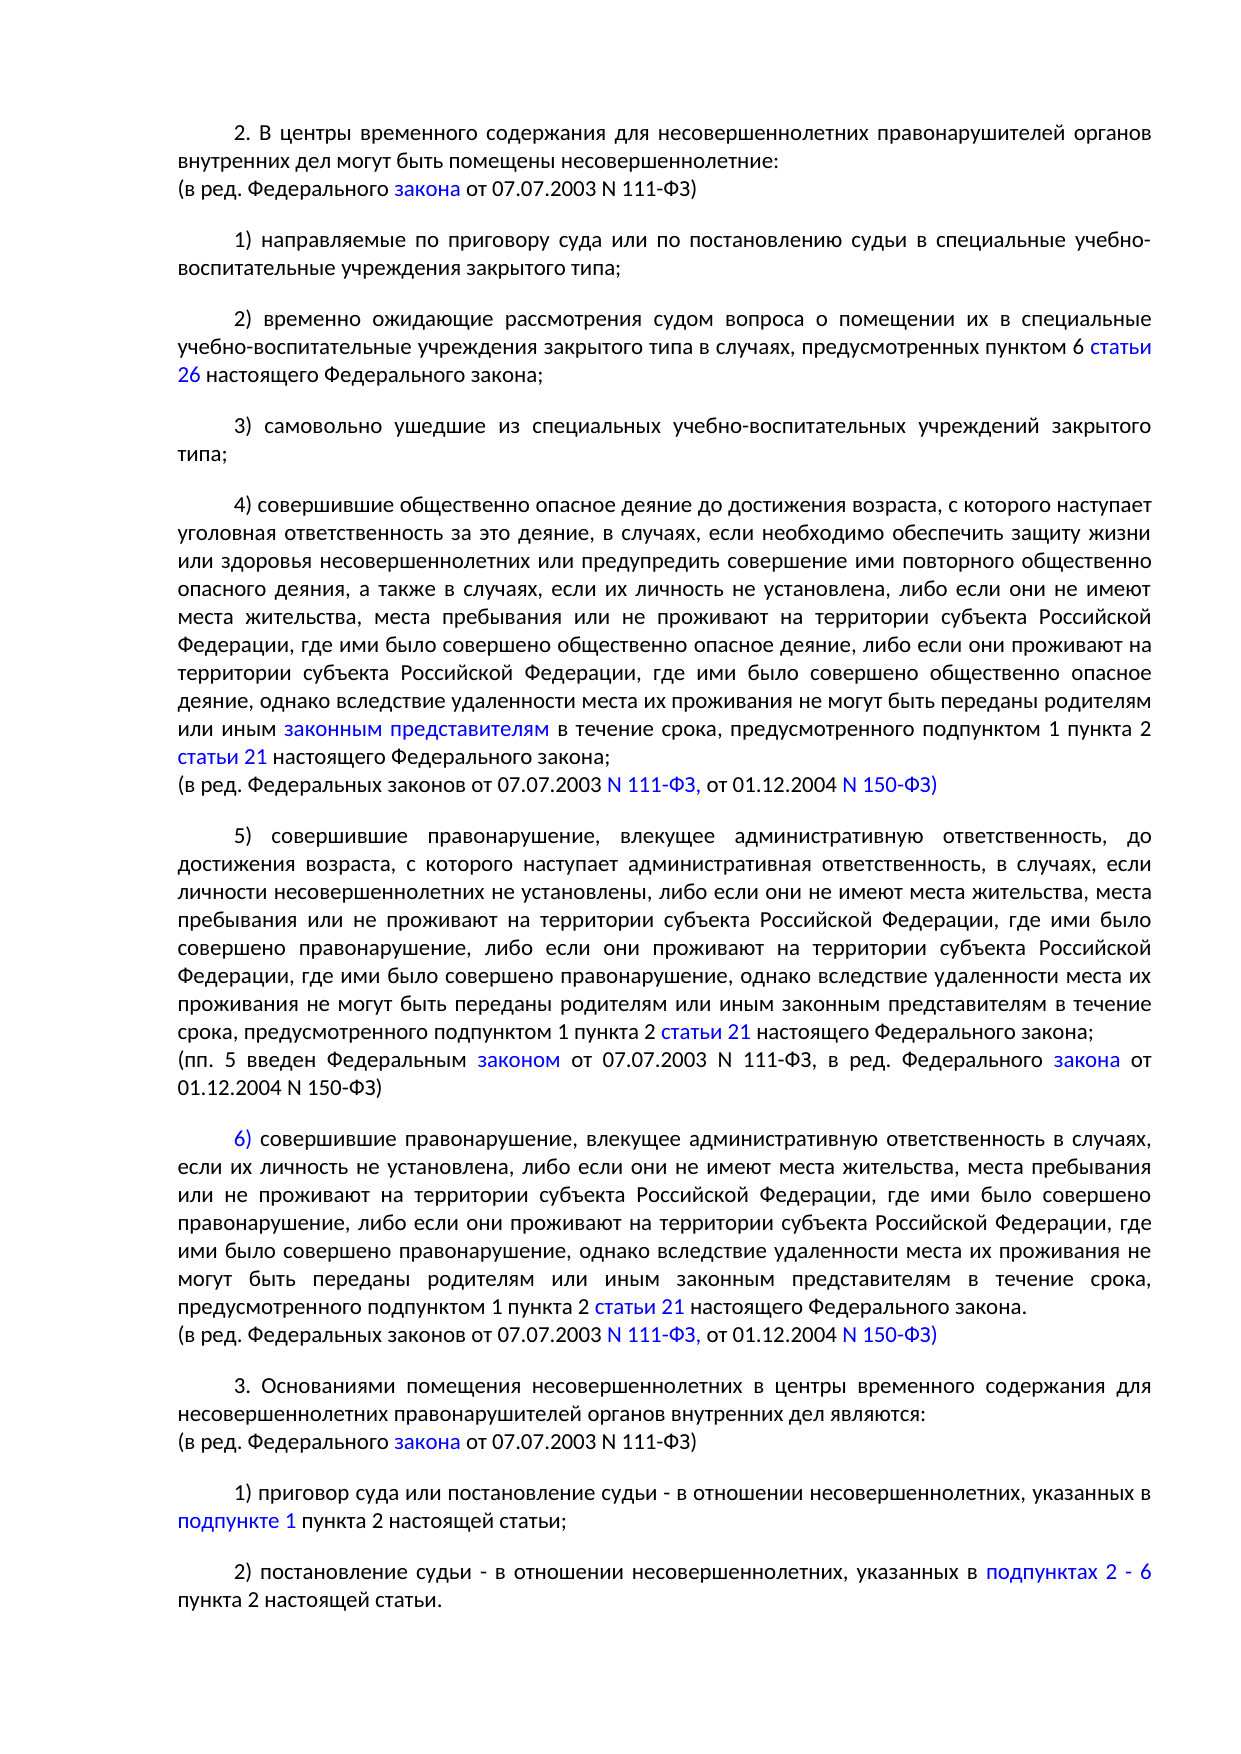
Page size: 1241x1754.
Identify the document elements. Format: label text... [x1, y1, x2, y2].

text (в ред. Федерального закона от 07.07.2003 N 111-ФЗ) [177, 174, 1152, 202]
text (в ред. Федеральных законов от 07.07.2003 N 111-ФЗ, от 01.12.2004 N 150-ФЗ) [177, 770, 1152, 798]
text 5) совершившие правонарушение, влекущее административную ответственность, до достижения возраста, с которого наступает административная ответственность, в случаях, если личности несовершеннолетних не установлены, либо если они не имеют места жительства, места пребывания или не проживают на территории субъекта Российской Федерации, где ими было совершено правонарушение, либо если они проживают на территории субъекта Российской Федерации, где ими было совершено правонарушение, однако вследствие удаленности места их проживания не могут быть переданы родителям или иным законным представителям в течение срока, предусмотренного подпунктом 1 пункта 2 статьи 21 настоящего Федерального закона; [177, 821, 1152, 1045]
text 2) временно ожидающие рассмотрения судом вопроса о помещении их в специальные учебно-воспитательные учреждения закрытого типа в случаях, предусмотренных пунктом 6 статьи 26 настоящего Федерального закона; [177, 304, 1152, 388]
text 2. В центры временного содержания для несовершеннолетних правонарушителей органов внутренних дел могут быть помещены несовершеннолетние: [177, 118, 1152, 174]
text (в ред. Федерального закона от 07.07.2003 N 111-ФЗ) [177, 1427, 1152, 1455]
text (в ред. Федеральных законов от 07.07.2003 N 111-ФЗ, от 01.12.2004 N 150-ФЗ) [177, 1320, 1152, 1348]
text 3) самовольно ушедшие из специальных учебно-воспитательных учреждений закрытого типа; [177, 411, 1152, 467]
text 4) совершившие общественно опасное деяние до достижения возраста, с которого наступает уголовная ответственность за это деяние, в случаях, если необходимо обеспечить защиту жизни или здоровья несовершеннолетних или предупредить совершение ими повторного общественно опасного деяния, а также в случаях, если их личность не установлена, либо если они не имеют места жительства, места пребывания или не проживают на территории субъекта Российской Федерации, где ими было совершено общественно опасное деяние, либо если они проживают на территории субъекта Российской Федерации, где ими было совершено общественно опасное деяние, однако вследствие удаленности места их проживания не могут быть переданы родителям или иным законным представителям в течение срока, предусмотренного подпунктом 1 пункта 2 статьи 21 настоящего Федерального закона; [177, 490, 1152, 770]
text 6) совершившие правонарушение, влекущее административную ответственность в случаях, если их личность не установлена, либо если они не имеют места жительства, места пребывания или не проживают на территории субъекта Российской Федерации, где ими было совершено правонарушение, либо если они проживают на территории субъекта Российской Федерации, где ими было совершено правонарушение, однако вследствие удаленности места их проживания не могут быть переданы родителям или иным законным представителям в течение срока, предусмотренного подпунктом 1 пункта 2 статьи 21 настоящего Федерального закона. [177, 1124, 1152, 1320]
text (пп. 5 введен Федеральным законом от 07.07.2003 N 111-ФЗ, в ред. Федерального закона от 01.12.2004 N 150-ФЗ) [177, 1045, 1152, 1101]
text 2) постановление судьи - в отношении несовершеннолетних, указанных в подпунктах 2 - 6 пункта 2 настоящей статьи. [177, 1557, 1152, 1613]
text 3. Основаниями помещения несовершеннолетних в центры временного содержания для несовершеннолетних правонарушителей органов внутренних дел являются: [177, 1371, 1152, 1427]
text 1) направляемые по приговору суда или по постановлению судьи в специальные учебно-воспитательные учреждения закрытого типа; [177, 225, 1152, 281]
text 1) приговор суда или постановление судьи - в отношении несовершеннолетних, указанных в подпункте 1 пункта 2 настоящей статьи; [177, 1478, 1152, 1534]
